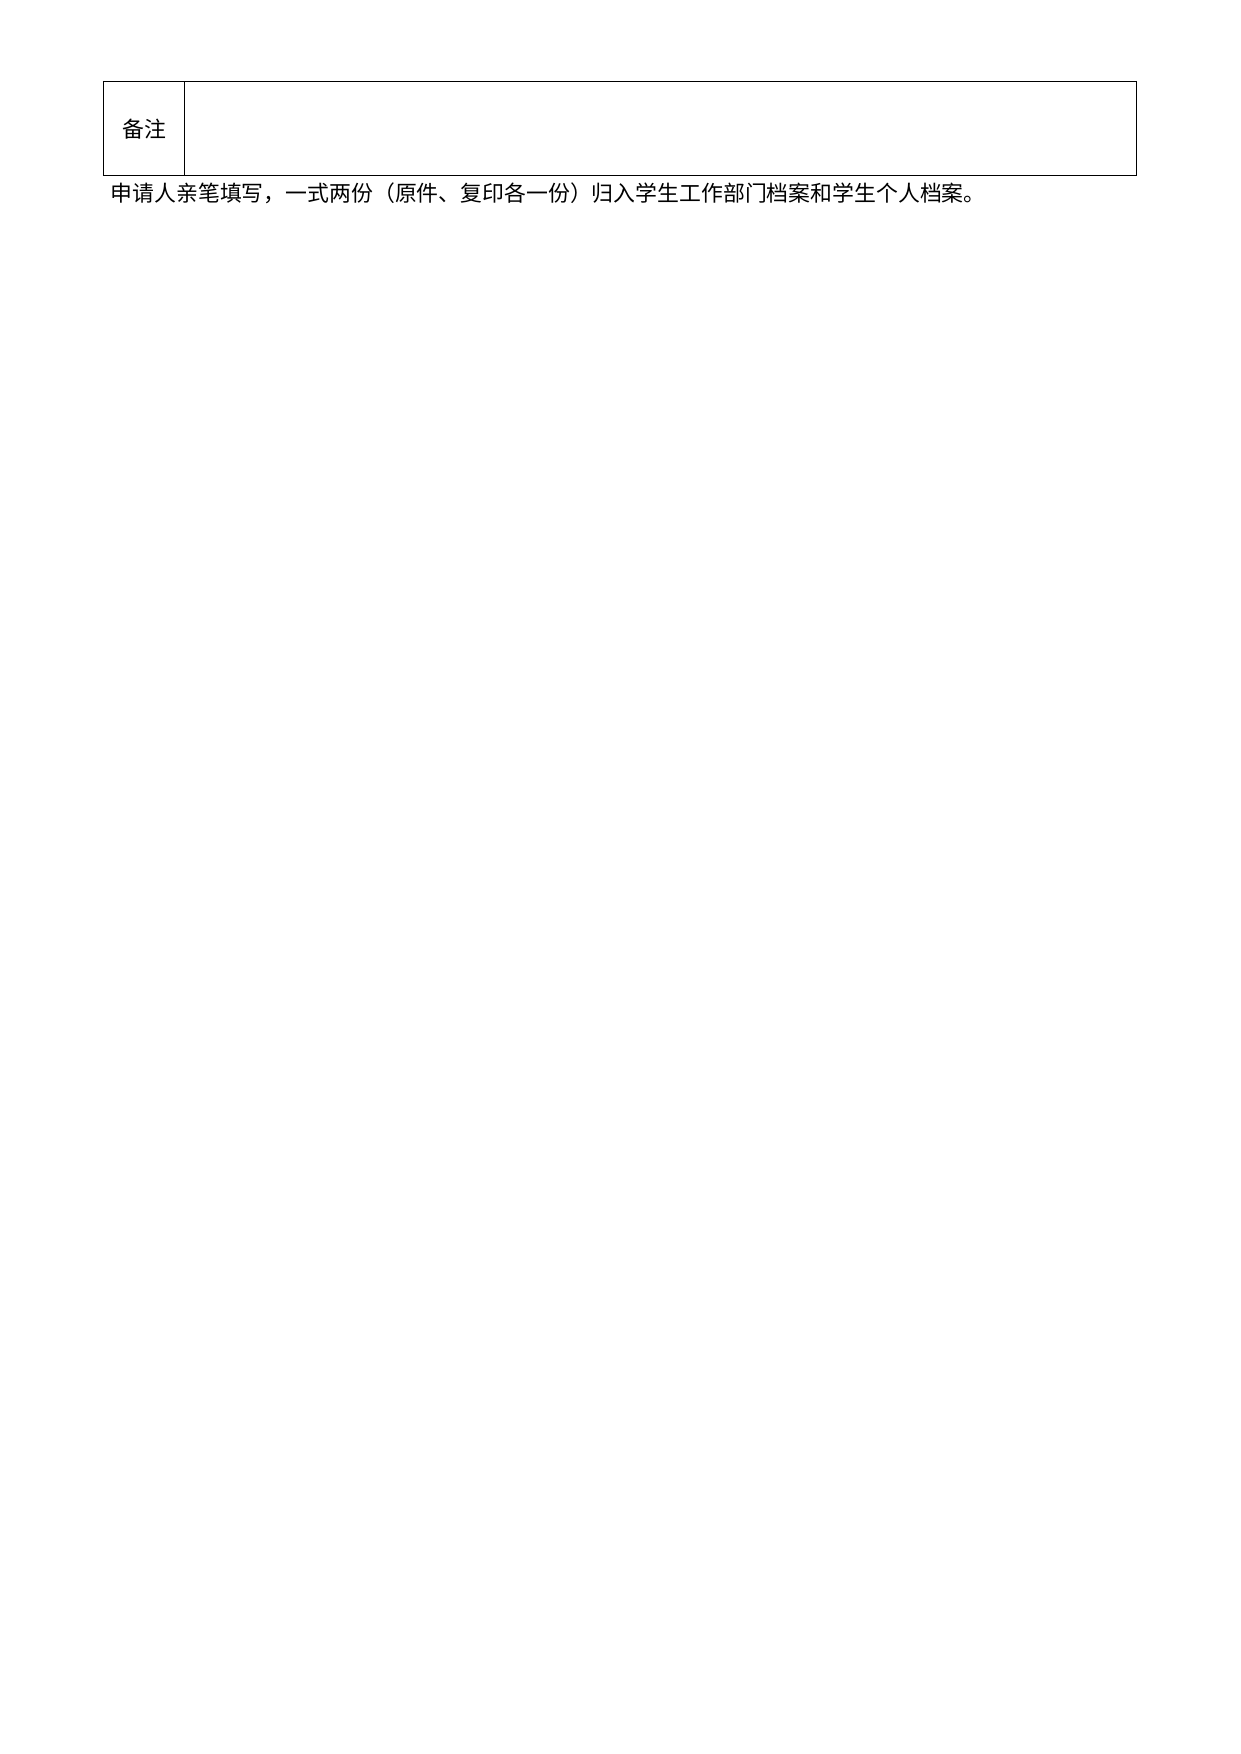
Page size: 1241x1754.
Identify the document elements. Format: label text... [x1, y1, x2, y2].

table_cell [185, 82, 1136, 175]
text 申请人亲笔填写，一式两份（原件、复印各一份）归入学生工作部门档案和学生个人档案。 [88, 176, 1152, 208]
table_cell 备注 [104, 82, 184, 175]
